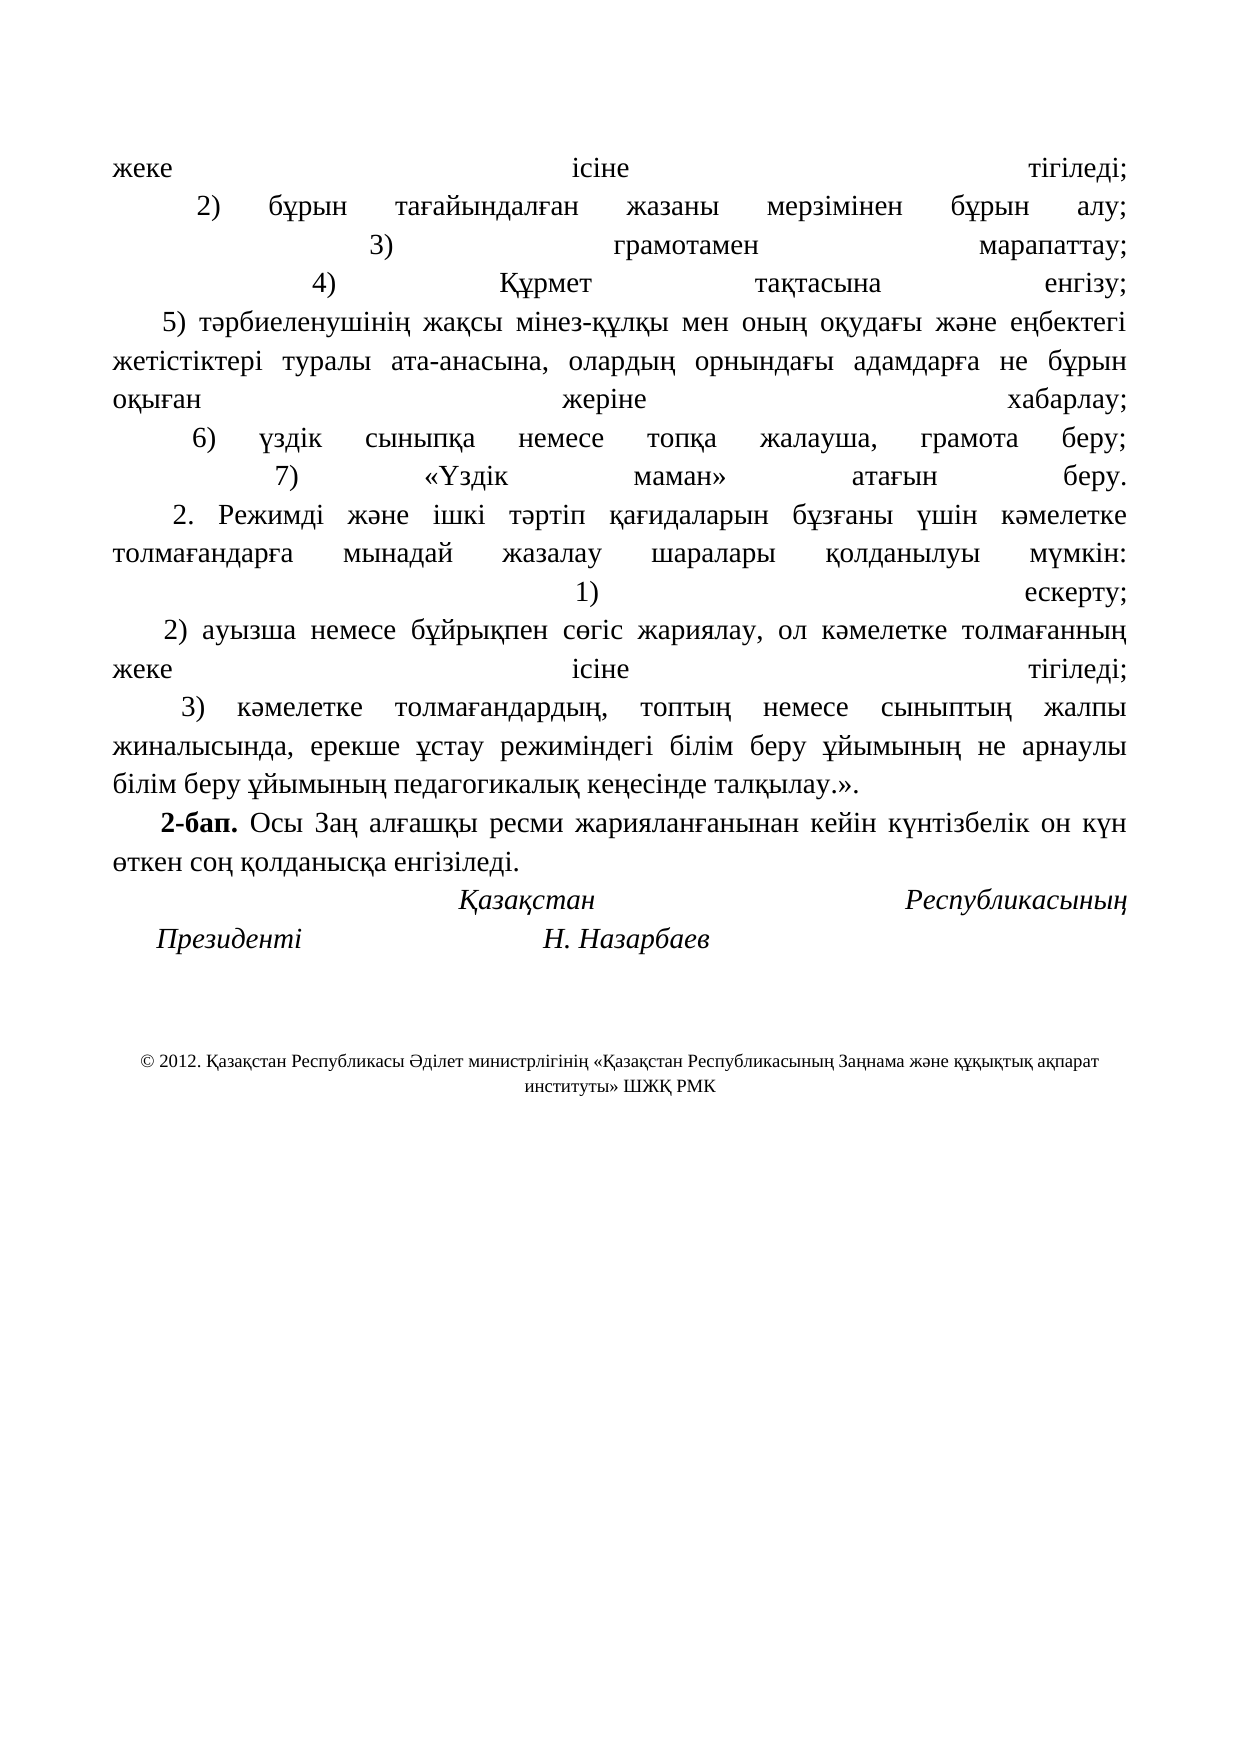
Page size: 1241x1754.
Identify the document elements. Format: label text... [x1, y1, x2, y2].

text Қазақстан Республикасының Президенті Н. Назарбаев [112, 882, 1128, 954]
text © 2012. Қазақстан Республикасы Әділет министрлігінің «Қазақстан Республикасының Заңнама және құқықтық ақпарат институты» ШЖҚ РМК [112, 1050, 1128, 1096]
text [112, 150, 1128, 800]
text 2-бап. Осы Заң алғашқы ресми жарияланғанынан кейін күнтізбелік он күн өткен соң қолданысқа енгізіледі. [112, 805, 1128, 877]
